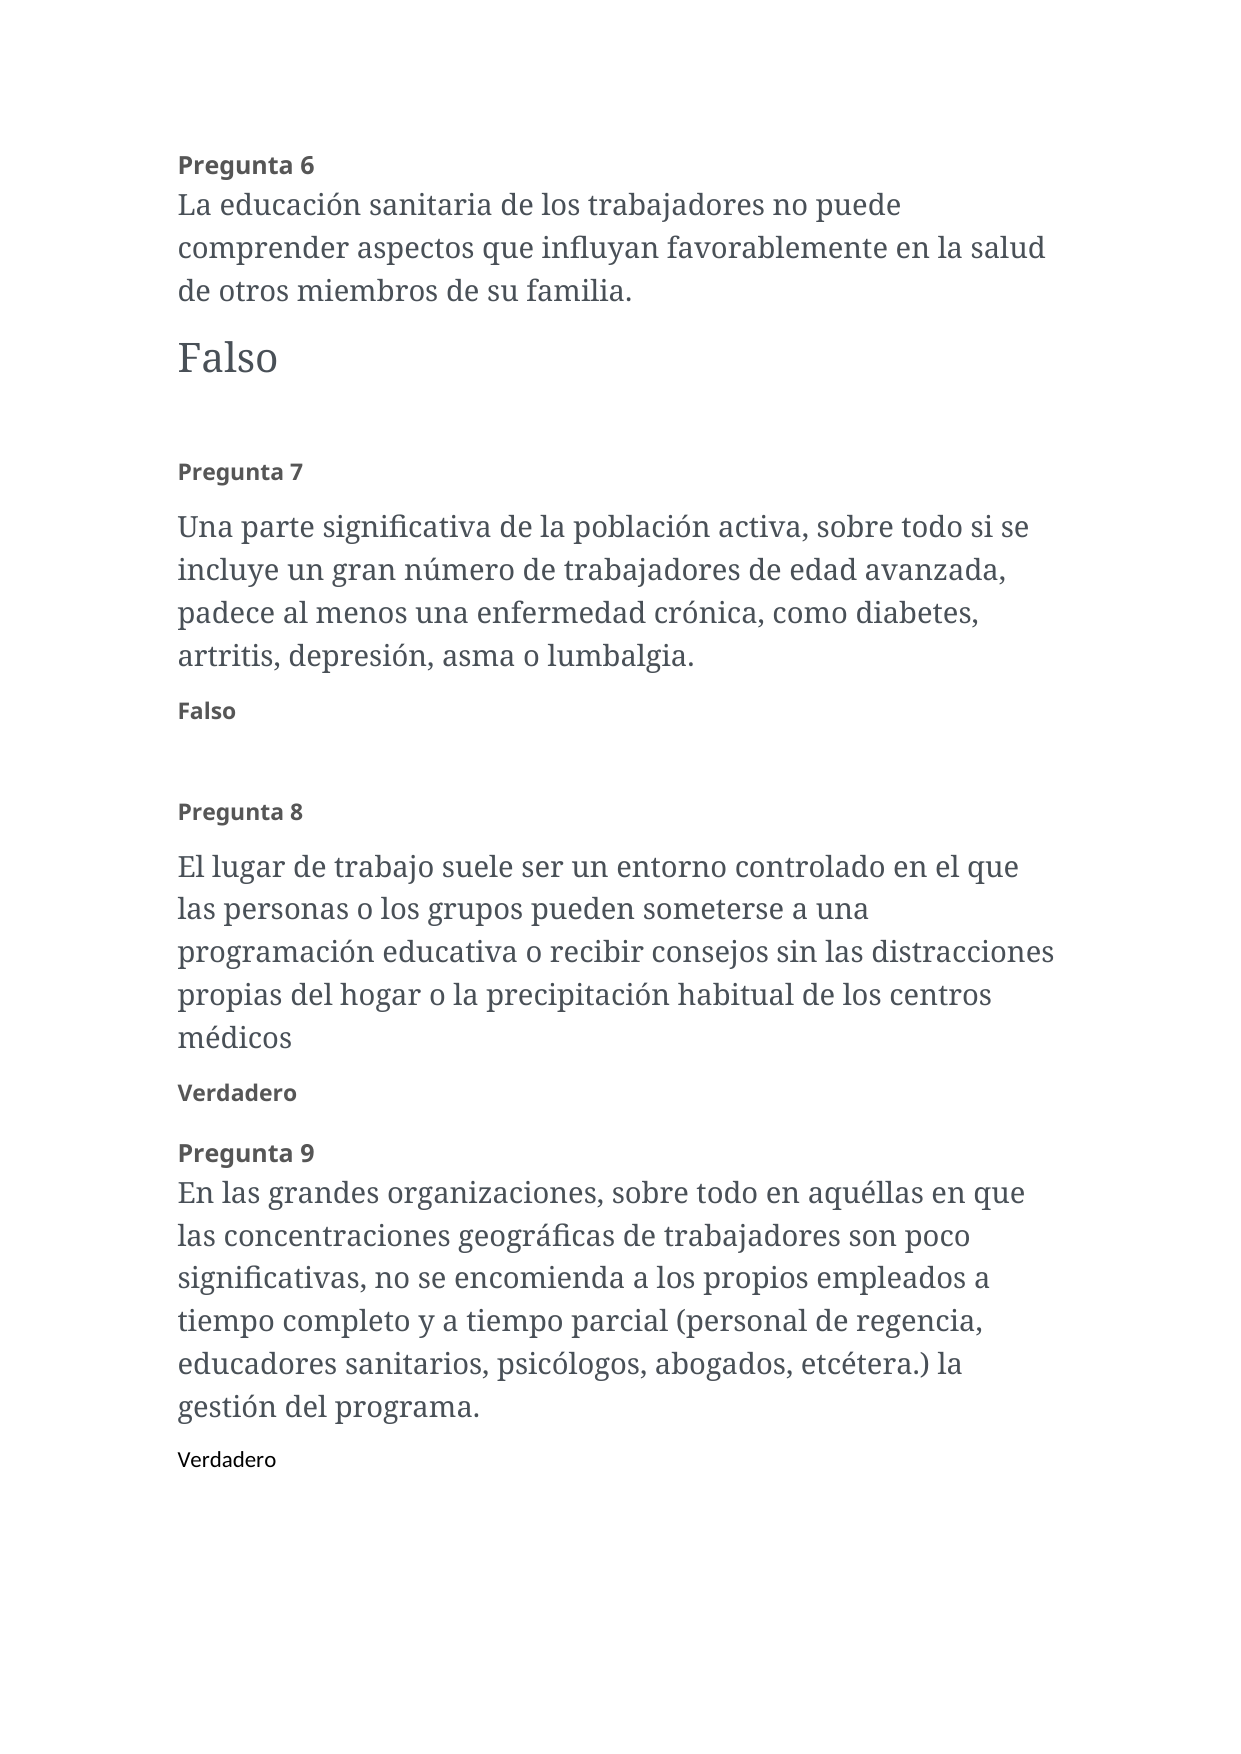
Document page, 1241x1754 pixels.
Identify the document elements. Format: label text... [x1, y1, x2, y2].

text Verdadero [177, 1077, 1063, 1108]
text En las grandes organizaciones, sobre todo en aquéllas en que las concentraciones geográficas de trabajadores son poco significativas, no se encomienda a los propios empleados a tiempo completo y a tiempo parcial (personal de regencia, educadores sanitarios, psicólogos, abogados, etcétera.) la gestión del programa. [177, 1172, 1063, 1426]
text Falso [177, 329, 1063, 385]
subtitle Pregunta 6 [177, 148, 1063, 182]
text La educación sanitaria de los trabajadores no puede comprender aspectos que influyan favorablemente en la salud de otros miembros de su familia. [177, 184, 1063, 310]
text Una parte significativa de la población activa, sobre todo si se incluye un gran número de trabajadores de edad avanzada, padece al menos una enfermedad crónica, como diabetes, artritis, depresión, asma o lumbalgia. [177, 507, 1063, 675]
text Pregunta 7 [177, 456, 1063, 487]
text Verdadero [177, 1446, 1063, 1474]
text El lugar de trabajo suele ser un entorno controlado en el que las personas o los grupos pueden someterse a una programación educativa o recibir consejos sin las distracciones propias del hogar o la precipitación habitual de los centros médicos [177, 846, 1063, 1057]
text Falso [177, 694, 1063, 726]
subtitle Pregunta 9 [177, 1135, 1063, 1169]
text Pregunta 8 [177, 795, 1063, 827]
